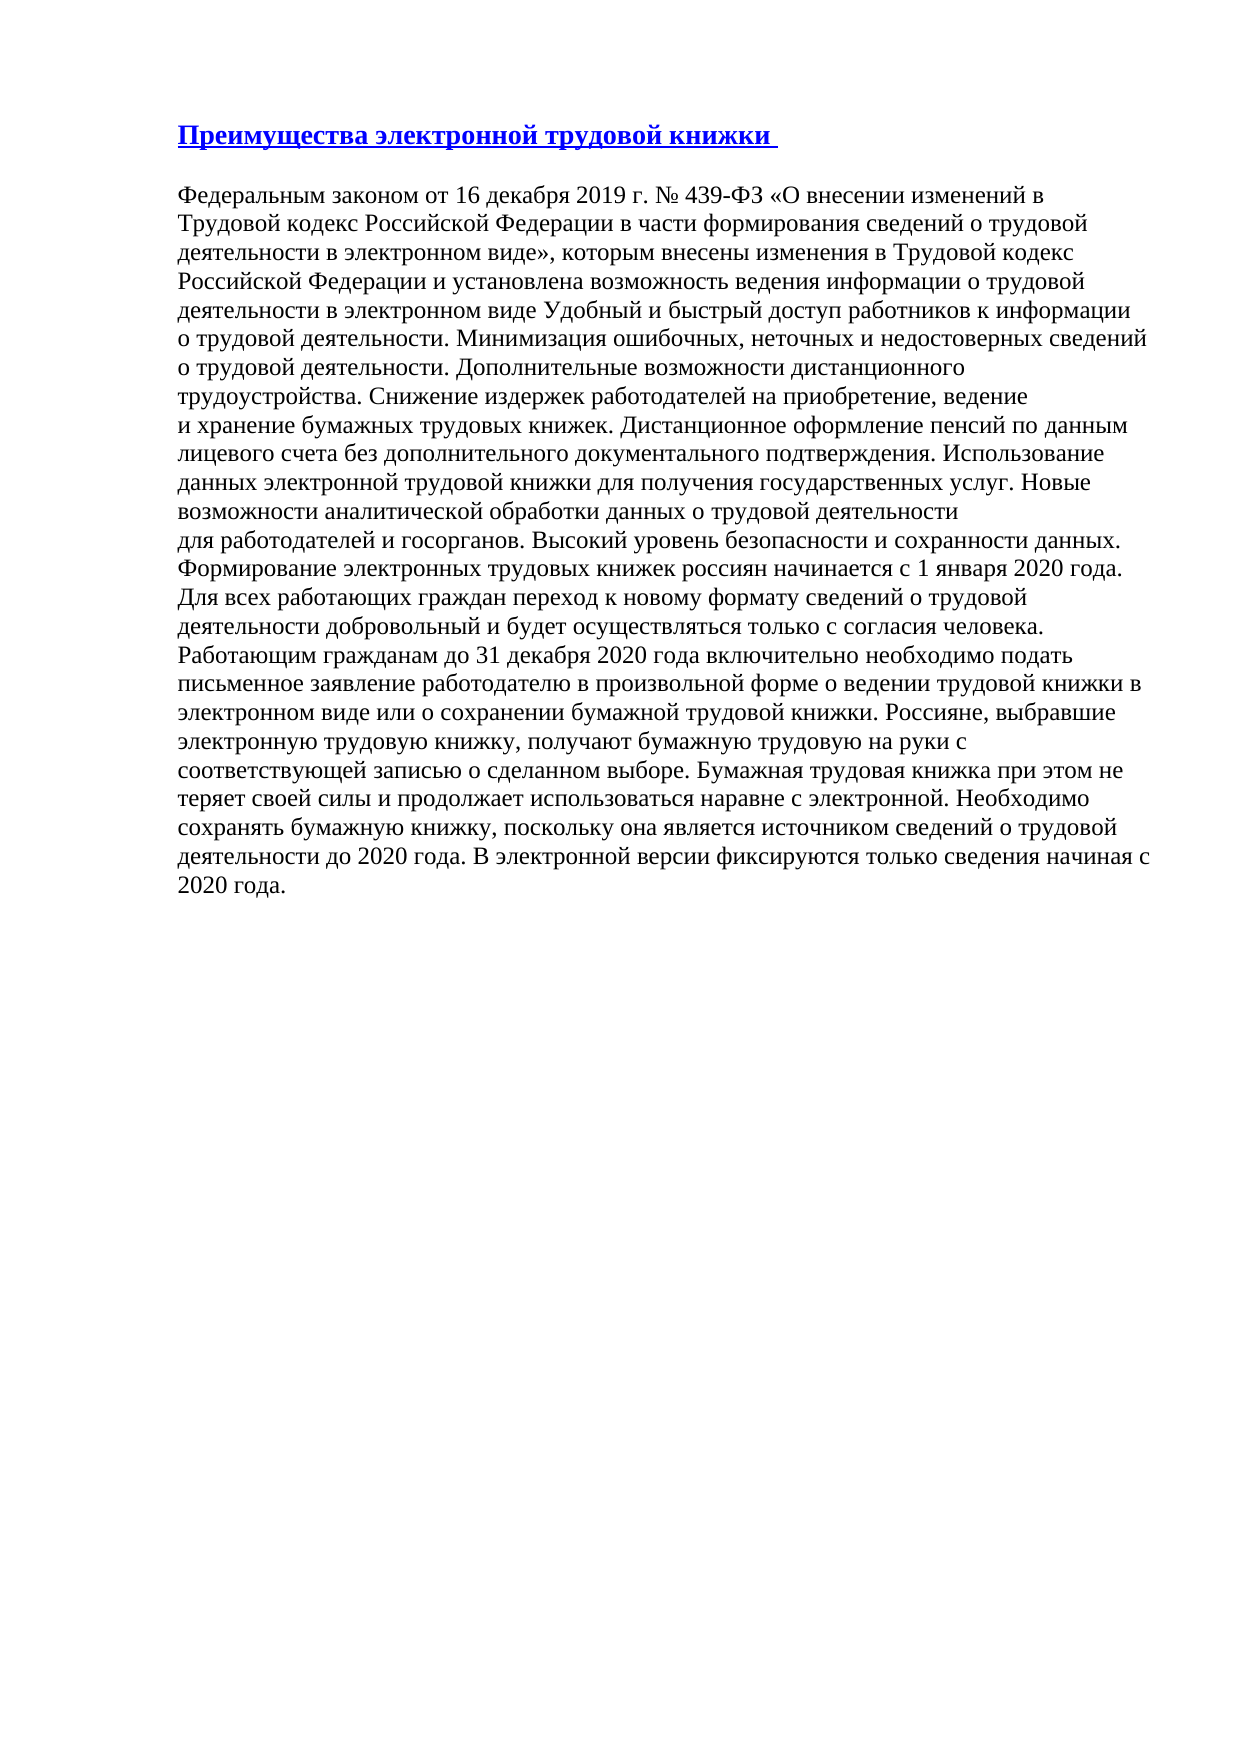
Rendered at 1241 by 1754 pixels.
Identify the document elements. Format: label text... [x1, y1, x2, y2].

text Преимущества электронной трудовой книжки [177, 118, 1152, 151]
text Федеральным законом от 16 декабря 2019 г. № 439-ФЗ «О внесении изменений в Трудовой кодекс Российской Федерации в части формирования сведений о трудовой деятельности в электронном виде», которым внесены изменения в Трудовой кодекс Российской Федерации и установлена возможность ведения информации о трудовой деятельности в электронном виде Удобный и быстрый доступ работников к информации о трудовой деятельности. Минимизация ошибочных, неточных и недостоверных сведений о трудовой деятельности. Дополнительные возможности дистанционного трудоустройства. Снижение издержек работодателей на приобретение, ведение и хранение бумажных трудовых книжек. Дистанционное оформление пенсий по данным лицевого счета без дополнительного документального подтверждения. Использование данных электронной трудовой книжки для получения государственных услуг. Новые возможности аналитической обработки данных о трудовой деятельности для работодателей и госорганов. Высокий уровень безопасности и сохранности данных. Формирование электронных трудовых книжек россиян начинается с 1 января 2020 года. Для всех работающих граждан переход к новому формату сведений о трудовой деятельности добровольный и будет осуществляться только с согласия человека. Работающим гражданам до 31 декабря 2020 года включительно необходимо подать письменное заявление работодателю в произвольной форме о ведении трудовой книжки в электронном виде или о сохранении бумажной трудовой книжки. Россияне, выбравшие электронную трудовую книжку, получают бумажную трудовую на руки с соответствующей записью о сделанном выборе. Бумажная трудовая книжка при этом не теряет своей силы и продолжает использоваться наравне с электронной. Необходимо сохранять бумажную книжку, поскольку она является источником сведений о трудовой деятельности до 2020 года. В электронной версии фиксируются только сведения начиная с 2020 года. [177, 180, 1152, 898]
